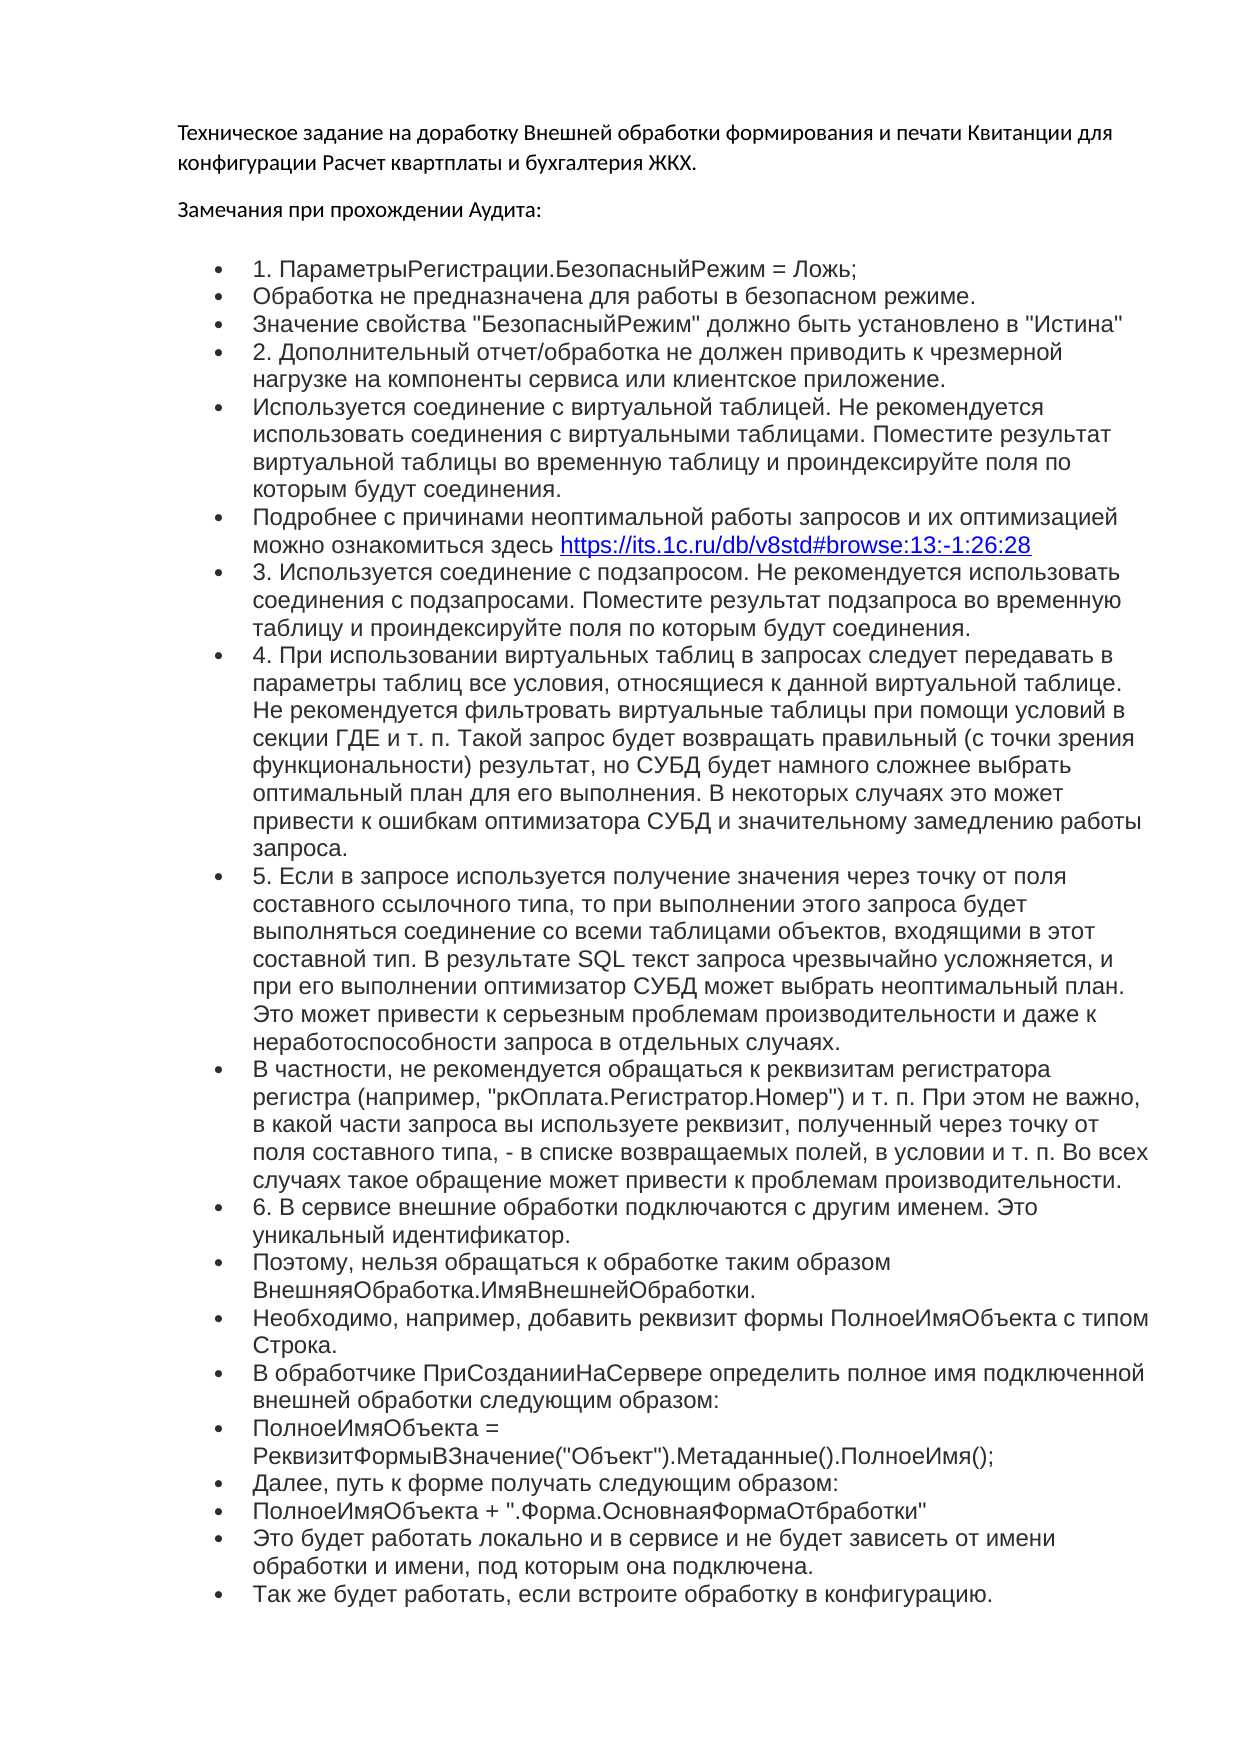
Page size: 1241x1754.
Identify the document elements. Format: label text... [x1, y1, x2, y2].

list Подробнее с причинами неоптимальной работы запросов и их оптимизацией можно ознакомиться здесь https://its.1c.ru/db/v8std#browse:13:-1:26:28 [215, 503, 1152, 558]
list 5. Если в запросе используется получение значения через точку от поля составного ссылочного типа, то при выполнении этого запроса будет выполняться соединение со всеми таблицами объектов, входящими в этот составной тип. В результате SQL текст запроса чрезвычайно усложняется, и при его выполнении оптимизатор СУБД может выбрать неоптимальный план. Это может привести к серьезным проблемам производительности и даже к неработоспособности запроса в отдельных случаях. [215, 862, 1152, 1055]
list Используется соединение с виртуальной таблицей. Не рекомендуется использовать соединения с виртуальными таблицами. Поместите результат виртуальной таблицы во временную таблицу и проиндексируйте поля по которым будут соединения. [215, 393, 1152, 503]
list Значение свойства "БезопасныйРежим" должно быть установлено в "Истина" [215, 310, 1152, 337]
list 4. При использовании виртуальных таблиц в запросах следует передавать в параметры таблиц все условия, относящиеся к данной виртуальной таблице. Не рекомендуется фильтровать виртуальные таблицы при помощи условий в секции ГДЕ и т. п. Такой запрос будет возвращать правильный (с точки зрения функциональности) результат, но СУБД будет намного сложнее выбрать оптимальный план для его выполнения. В некоторых случаях это может привести к ошибкам оптимизатора СУБД и значительному замедлению работы запроса. [215, 641, 1152, 862]
list 2. Дополнительный отчет/обработка не должен приводить к чрезмерной нагрузке на компоненты сервиса или клиентское приложение. [215, 337, 1152, 393]
list Поэтому, нельзя обращаться к обработке таким образом ВнешняяОбработка.ИмяВнешнейОбработки. [215, 1248, 1152, 1303]
list Необходимо, например, добавить реквизит формы ПолноеИмяОбъекта с типом Строка. [215, 1303, 1152, 1359]
list 1. ПараметрыРегистрации.БезопасныйРежим = Ложь; [215, 254, 1152, 282]
list ПолноеИмяОбъекта = РеквизитФормыВЗначение("Объект").Метаданные().ПолноеИмя(); [215, 1414, 1152, 1469]
text Замечания при прохождении Аудита: [177, 195, 1152, 223]
list В обработчике ПриСозданииНаСервере определить полное имя подключенной внешней обработки следующим образом: [215, 1359, 1152, 1414]
list ПолноеИмяОбъекта + ".Форма.ОсновнаяФормаОтбработки" [215, 1497, 1152, 1524]
text Техническое задание на доработку Внешней обработки формирования и печати Квитанции для конфигурации Расчет квартплаты и бухгалтерия ЖКХ. [177, 118, 1152, 176]
list Это будет работать локально и в сервисе и не будет зависеть от имени обработки и имени, под которым она подключена. [215, 1524, 1152, 1579]
list 3. Используется соединение с подзапросом. Не рекомендуется использовать соединения с подзапросами. Поместите результат подзапроса во временную таблицу и проиндексируйте поля по которым будут соединения. [215, 558, 1152, 641]
list Далее, путь к форме получать следующим образом: [215, 1469, 1152, 1497]
list В частности, не рекомендуется обращаться к реквизитам регистратора регистра (например, "ркОплата.Регистратор.Номер") и т. п. При этом не важно, в какой части запроса вы используете реквизит, полученный через точку от поля составного типа, - в списке возвращаемых полей, в условии и т. п. Во всех случаях такое обращение может привести к проблемам производительности. [215, 1055, 1152, 1193]
list Так же будет работать, если встроите обработку в конфигурацию. [215, 1579, 1152, 1607]
list 6. В сервисе внешние обработки подключаются с другим именем. Это уникальный идентификатор. [215, 1193, 1152, 1248]
list Обработка не предназначена для работы в безопасном режиме. [215, 282, 1152, 310]
